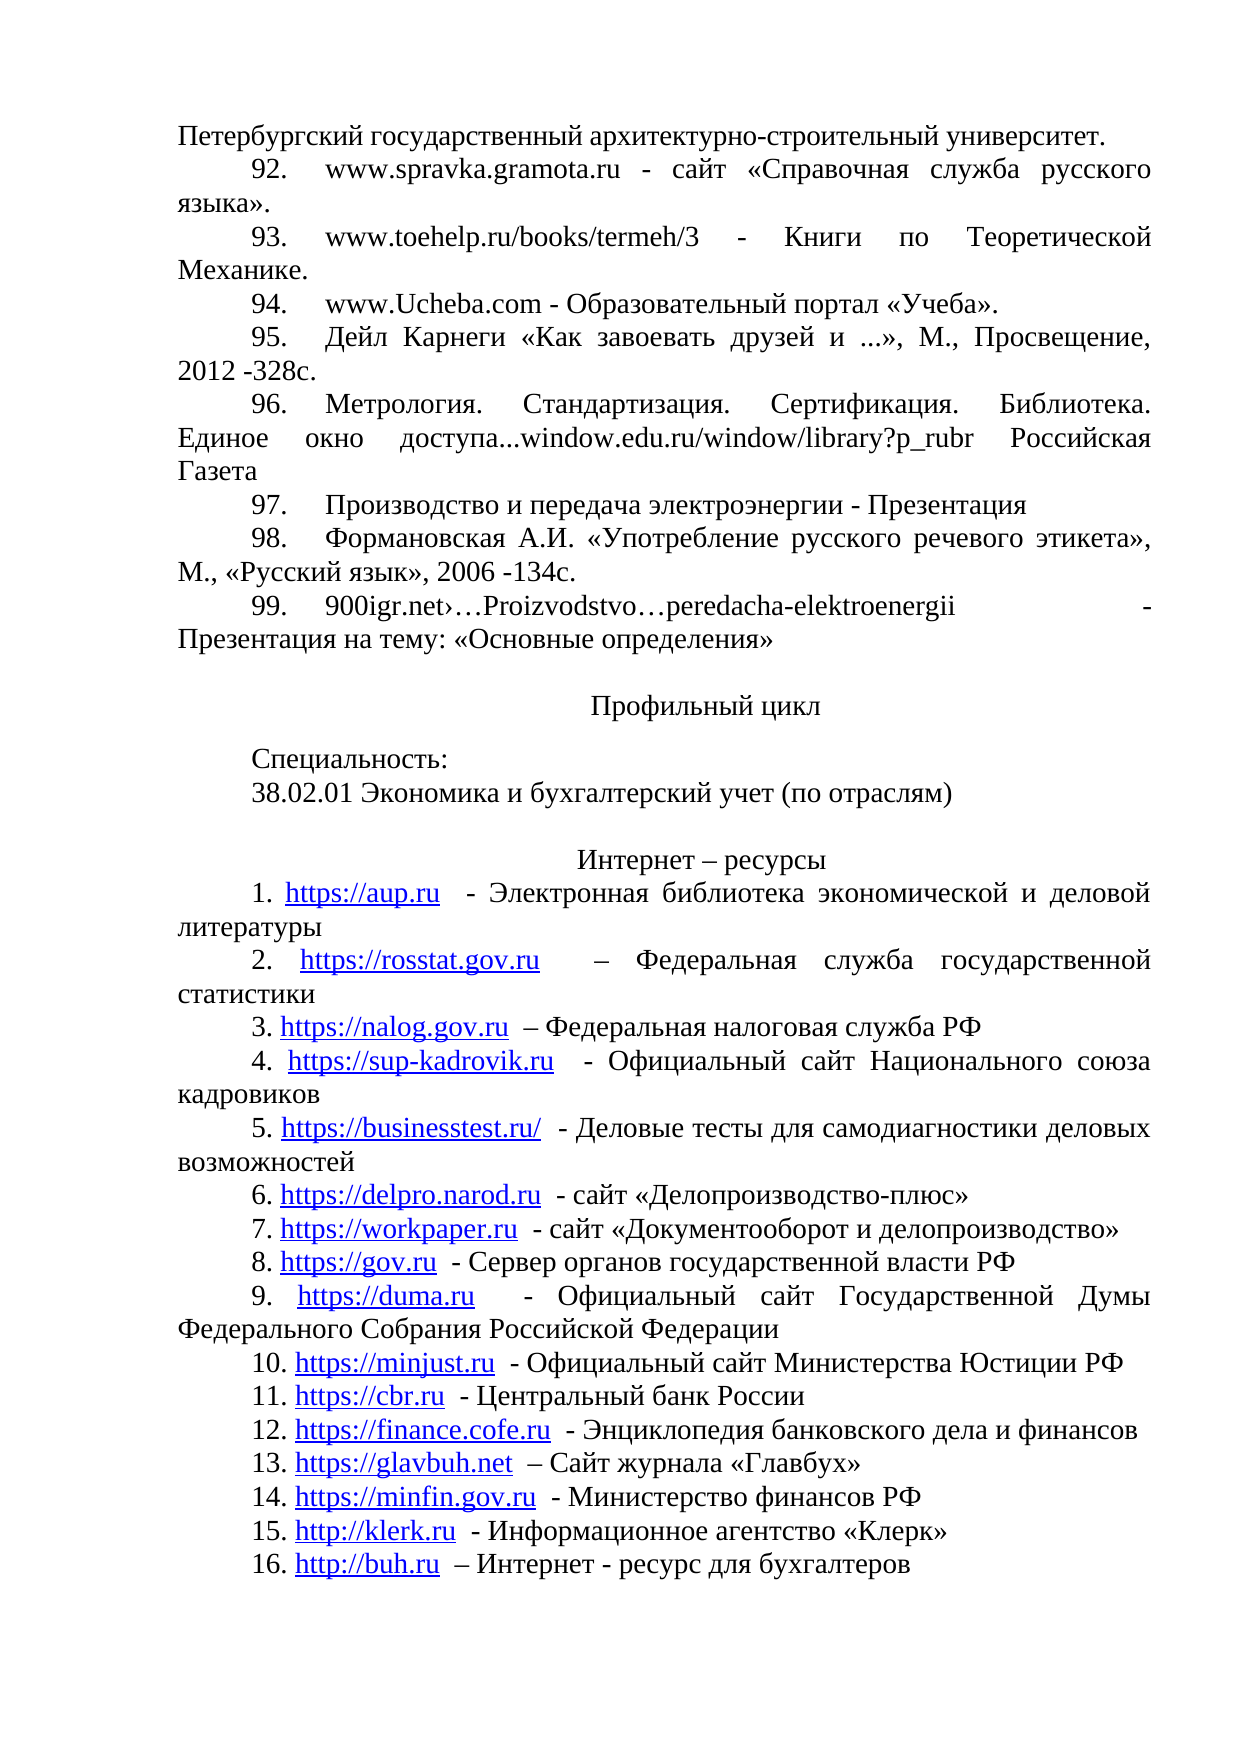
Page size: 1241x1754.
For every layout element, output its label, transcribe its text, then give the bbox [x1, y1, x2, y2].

text 15. http://klerk.ru - Информационное агентство «Клерк» [177, 1513, 1152, 1546]
text 1. https://aup.ru - Электронная библиотека экономической и деловой литературы [177, 875, 1152, 942]
text 9. https://duma.ru - Официальный сайт Государственной Думы Федерального Собрания Российской Федерации [177, 1278, 1152, 1345]
text 3. https://nalog.gov.ru – Федеральная налоговая служба РФ [177, 1009, 1152, 1043]
list www.Ucheba.com - Образовательный портал «Учеба». [177, 286, 1152, 319]
text 4. https://sup-kadrovik.ru - Официальный сайт Национального союза кадровиков [177, 1043, 1152, 1110]
list Дейл Карнеги «Как завоевать друзей и ...», М., Просвещение, 2012 -328с. [177, 319, 1152, 386]
text 10. https://minjust.ru - Официальный сайт Министерства Юстиции РФ [177, 1345, 1152, 1378]
list Формановская А.И. «Употребление русского речевого этикета», М., «Русский язык», 2006 -134с. [177, 521, 1152, 588]
text 16. http://buh.ru – Интернет - ресурс для бухгалтеров [177, 1546, 1152, 1580]
text 8. https://gov.ru - Сервер органов государственной власти РФ [177, 1244, 1152, 1278]
list 900igr.net›…Proizvodstvo…peredacha-elektroenergii - Презентация на тему: «Основные определения» [177, 588, 1152, 655]
list www.toehelp.ru/books/termeh/3 - Книги по Теоретической Механике. [177, 219, 1152, 286]
list Производство и передача электроэнергии - Презентация [177, 487, 1152, 521]
text 38.02.01 Экономика и бухгалтерский учет (по отраслям) [177, 775, 1152, 808]
text Профильный цикл [177, 688, 1152, 722]
list www.spravka.gramota.ru - сайт «Справочная служба русского языка». [177, 152, 1152, 219]
text 11. https://cbr.ru - Центральный банк России [177, 1378, 1152, 1412]
text 13. https://glavbuh.net – Сайт журнала «Главбух» [177, 1446, 1152, 1479]
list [177, 118, 1152, 152]
text 6. https://delpro.narod.ru - сайт «Делопроизводство-плюс» [177, 1177, 1152, 1211]
list Метрология. Стандартизация. Сертификация. Библиотека. Единое окно доступа...window.edu.ru/window/library?p_rubr Российская Газета [177, 386, 1152, 487]
text Специальность: [177, 741, 1152, 775]
text 12. https://finance.cofe.ru - Энциклопедия банковского дела и финансов [177, 1412, 1152, 1446]
text 7. https://workpaper.ru - сайт «Документооборот и делопроизводство» [177, 1211, 1152, 1244]
text 5. https://businesstest.ru/ - Деловые тесты для самодиагностики деловых возможностей [177, 1110, 1152, 1177]
text 2. https://rosstat.gov.ru – Федеральная служба государственной статистики [177, 942, 1152, 1009]
text 14. https://minfin.gov.ru - Министерство финансов РФ [177, 1479, 1152, 1513]
text Интернет – ресурсы [177, 842, 1152, 875]
